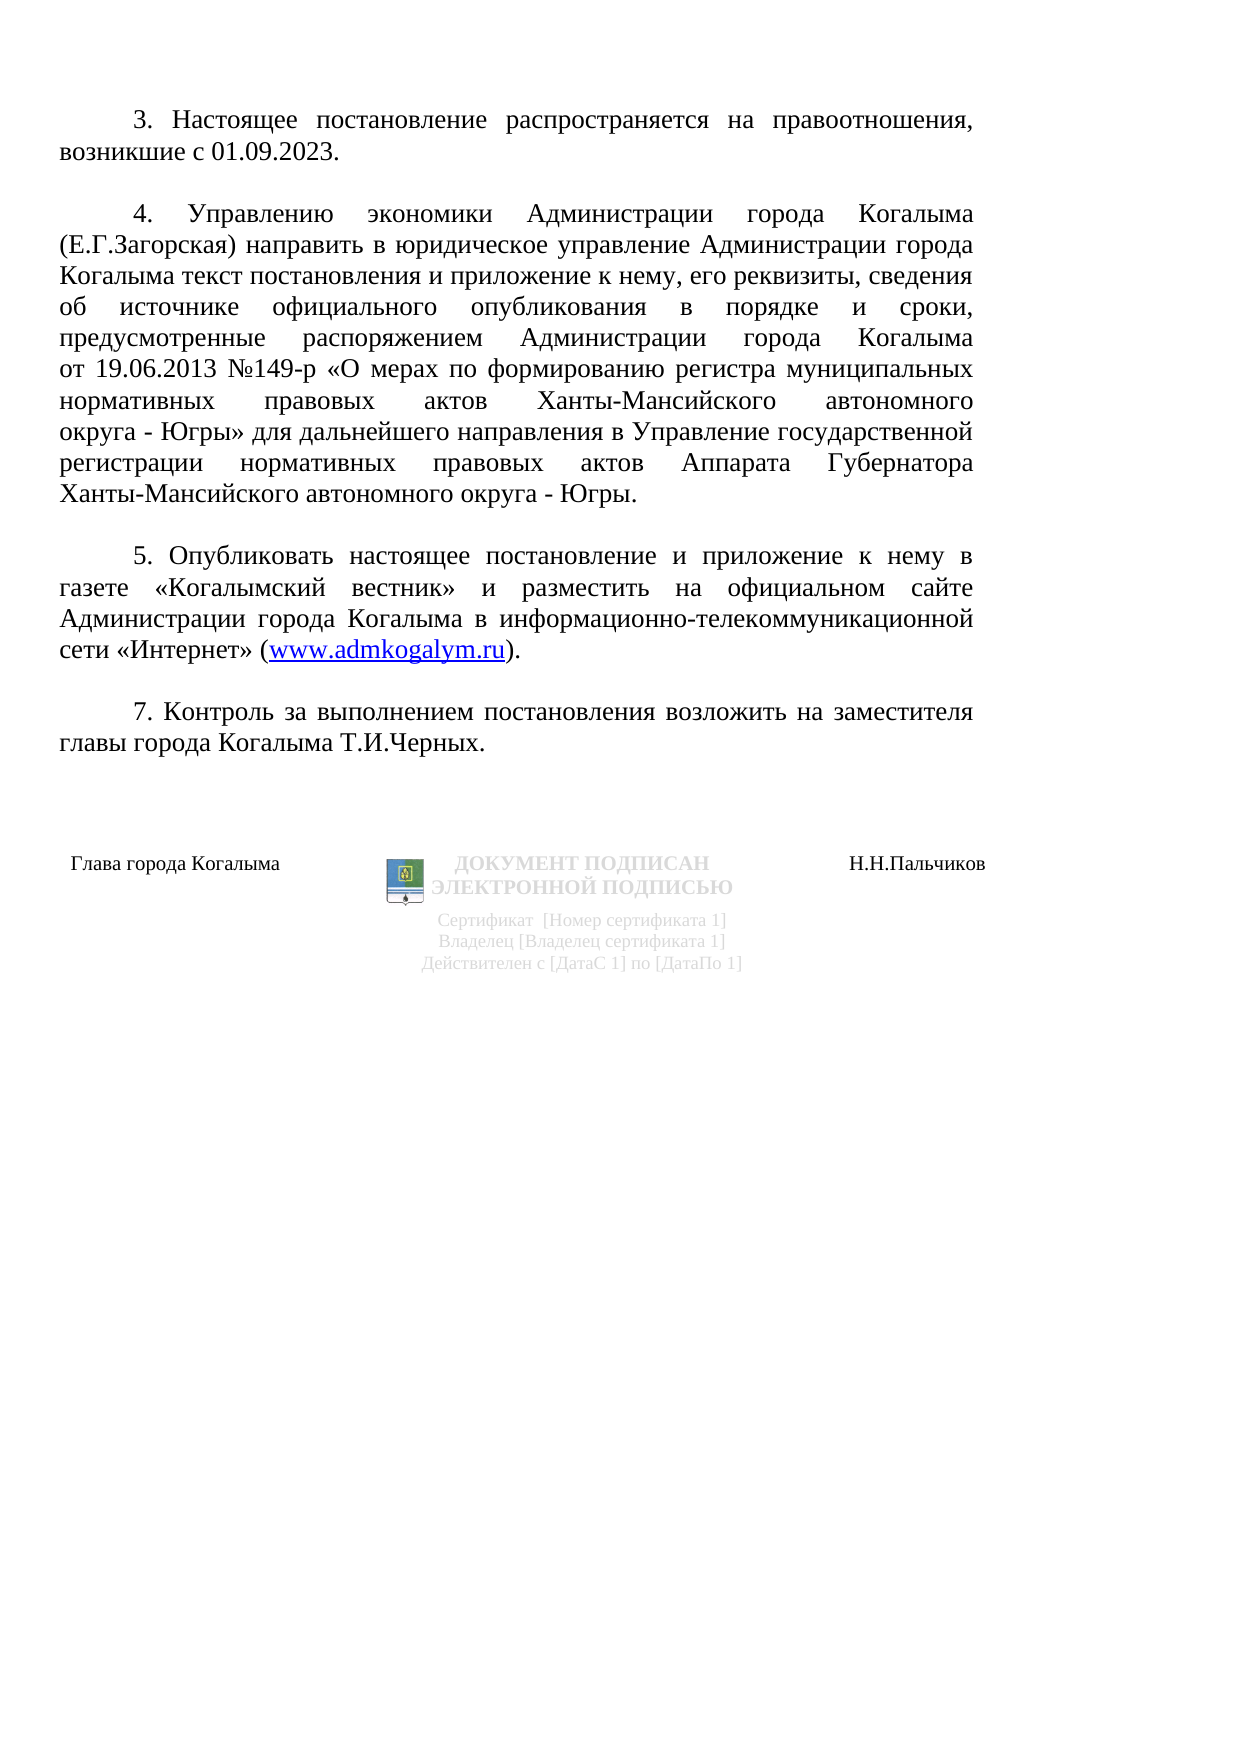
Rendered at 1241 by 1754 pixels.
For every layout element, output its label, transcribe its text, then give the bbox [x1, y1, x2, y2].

table_header [794, 851, 997, 1004]
table_header [59, 851, 372, 1004]
text 7. Контроль за выполнением постановления возложить на заместителя главы города Когалыма Т.И.Черных. [59, 695, 974, 757]
text 5. Опубликовать настоящее постановление и приложение к нему в газете «Когалымский вестник» и разместить на официальном сайте Администрации города Когалыма в информационно-телекоммуникационной сети «Интернет» (www.admkogalym.ru). [59, 539, 974, 664]
text 4. Управлению экономики Администрации города Когалыма (Е.Г.Загорская) направить в юридическое управление Администрации города Когалыма текст постановления и приложение к нему, его реквизиты, сведения об источнике официального опубликования в порядке и сроки, предусмотренные распоряжением Администрации города Когалыма от 19.06.2013 №149-р «О мерах по формированию регистра муниципальных нормативных правовых актов Ханты-Мансийского автономного округа - Югры» для дальнейшего направления в Управление государственной регистрации нормативных правовых актов Аппарата Губернатора Ханты-Мансийского автономного округа - Югры. [59, 197, 974, 508]
table_header [372, 851, 794, 1004]
picture [386, 859, 424, 906]
text 3. Настоящее постановление распространяется на правоотношения, возникшие с 01.09.2023. [59, 103, 974, 166]
